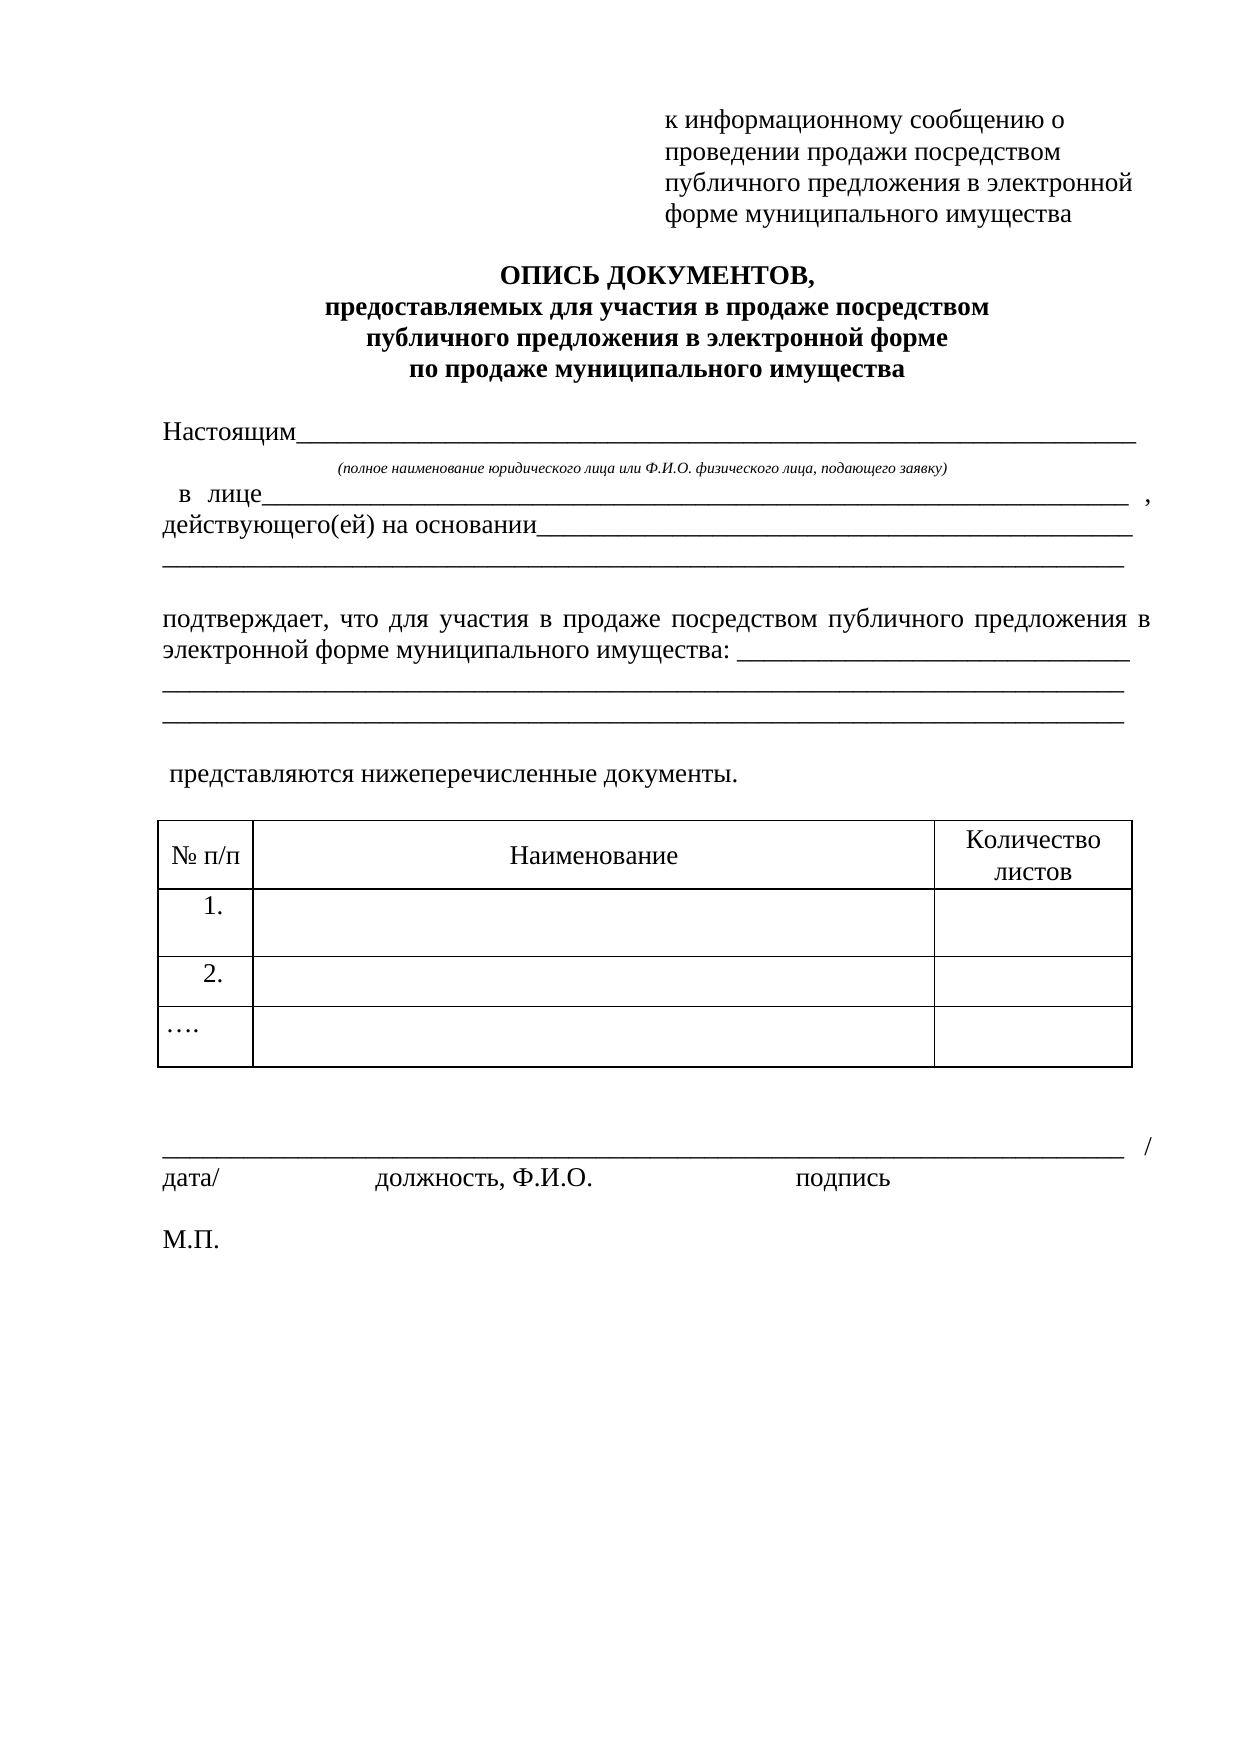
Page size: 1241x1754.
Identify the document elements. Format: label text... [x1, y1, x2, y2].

text предоставляемых для участия в продаже посредством [162, 290, 1152, 321]
text _______________________________________________________________________ [162, 664, 1152, 695]
text по продаже муниципального имущества [162, 353, 1152, 384]
text М.П. [162, 1223, 1152, 1255]
text (полное наименование юридического лица или Ф.И.О. физического лица, подающего заявку) [162, 446, 1152, 477]
text _______________________________________________________________________ [162, 695, 1152, 726]
table_cell [254, 1007, 934, 1066]
text _______________________________________________________________________ [162, 539, 1152, 571]
table_cell [159, 890, 252, 956]
text публичного предложения в электронной форме [162, 321, 1152, 353]
table_cell [935, 890, 1131, 956]
text к информационному сообщению о проведении продажи посредством публичного предложения в электронной форме муниципального имущества [664, 103, 1152, 228]
text ОПИСЬ ДОКУМЕНТОВ, [162, 259, 1152, 290]
table_cell [935, 1007, 1131, 1066]
text подтверждает, что для участия в продаже посредством публичного предложения в электронной форме муниципального имущества: _____________________________ [162, 602, 1152, 664]
table_cell [254, 890, 934, 956]
text в лице________________________________________________________________ , действующего(ей) на основании____________________________________________ [162, 477, 1152, 539]
text Настоящим______________________________________________________________ [162, 415, 1152, 446]
table_header Количество листов [935, 821, 1131, 888]
table_cell …. [159, 1007, 252, 1066]
table_header Наименование [254, 821, 934, 888]
table_cell [159, 957, 252, 1006]
table_header № п/п [159, 821, 252, 888]
text представляются нижеперечисленные документы. [162, 757, 1152, 789]
table_cell [935, 957, 1131, 1006]
table_cell [254, 957, 934, 1006]
text _______________________________________________________________________ /дата/ должность, Ф.И.О. подпись [162, 1130, 1152, 1192]
